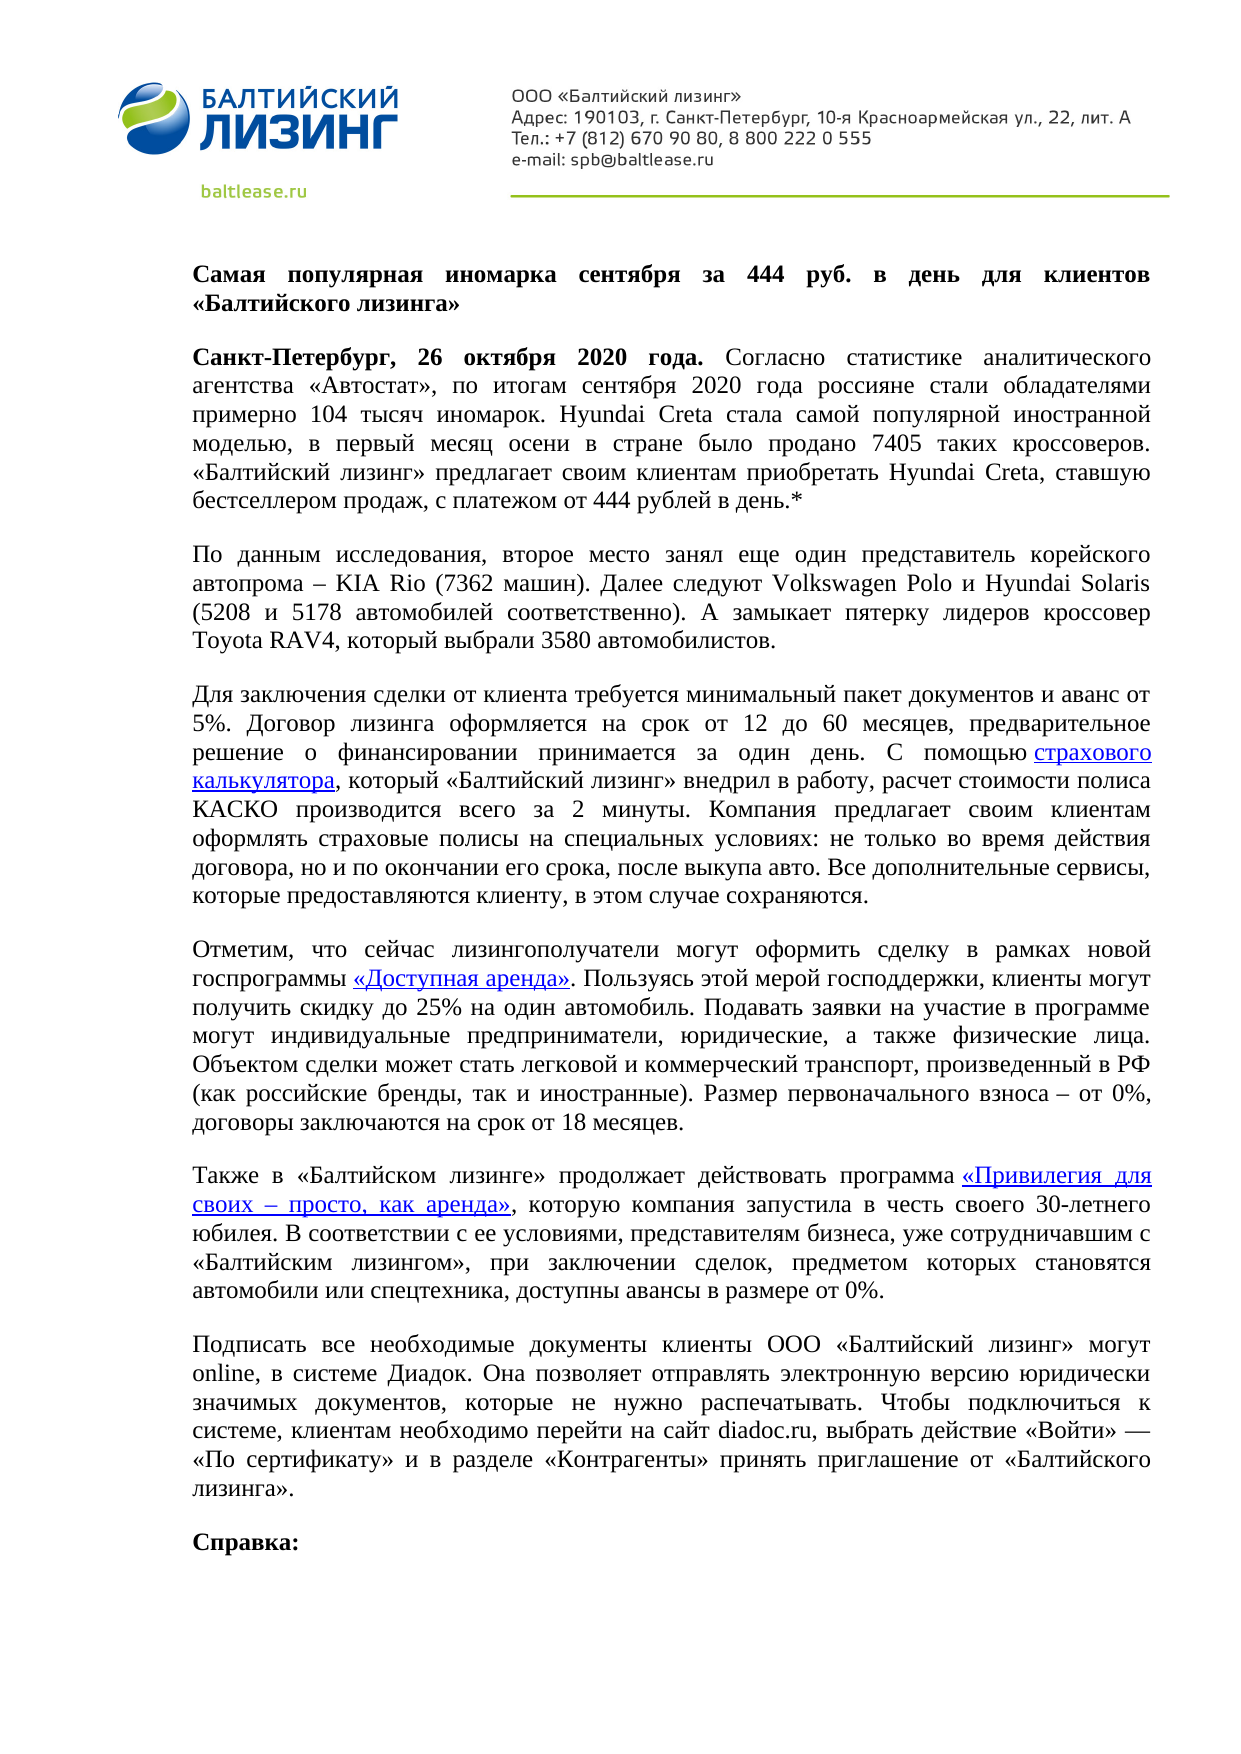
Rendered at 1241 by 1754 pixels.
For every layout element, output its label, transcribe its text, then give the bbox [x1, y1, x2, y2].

text Также в «Балтийском лизинге» продолжает действовать программа «Привилегия для своих – просто, как аренда», которую компания запустила в честь своего 30-летнего юбилея. В соответствии с ее условиями, представителям бизнеса, уже сотрудничавшим с «Балтийским лизингом», при заключении сделок, предметом которых становятся автомобили или спецтехника, доступны авансы в размере от 0%. [192, 1160, 1152, 1304]
text Санкт-Петербург, 26 октября 2020 года. Согласно статистике аналитического агентства «Автостат», по итогам сентября 2020 года россияне стали обладателями примерно 104 тысяч иномарок. Hyundai Creta стала самой популярной иностранной моделью, в первый месяц осени в стране было продано 7405 таких кроссоверов. «Балтийский лизинг» предлагает своим клиентам приобретать Hyundai Creta, ставшую бестселлером продаж, с платежом от 444 рублей в день.* [192, 342, 1152, 514]
text По данным исследования, второе место занял еще один представитель корейского автопрома – KIA Rio (7362 машин). Далее следуют Volkswagen Polo и Hyundai Solaris (5208 и 5178 автомобилей соответственно). А замыкает пятерку лидеров кроссовер Toyota RAV4, который выбрали 3580 автомобилистов. [192, 539, 1152, 654]
picture [118, 82, 1170, 203]
text Подписать все необходимые документы клиенты ООО «Балтийский лизинг» могут online, в системе Диадок. Она позволяет отправлять электронную версию юридически значимых документов, которые не нужно распечатывать. Чтобы подключиться к системе, клиентам необходимо перейти на сайт diadoc.ru, выбрать действие «Войти» — «По сертификату» и в разделе «Контрагенты» принять приглашение от «Балтийского лизинга». [192, 1329, 1152, 1502]
text Отметим, что сейчас лизингополучатели могут оформить сделку в рамках новой госпрограммы «Доступная аренда». Пользуясь этой мерой господдержки, клиенты могут получить скидку до 25% на один автомобиль. Подавать заявки на участие в программе могут индивидуальные предприниматели, юридические, а также физические лица. Объектом сделки может стать легковой и коммерческий транспорт, произведенный в РФ (как российские бренды, так и иностранные). Размер первоначального взноса – от 0%, договоры заключаются на срок от 18 месяцев. [192, 934, 1152, 1135]
text Для заключения сделки от клиента требуется минимальный пакет документов и аванс от 5%. Договор лизинга оформляется на срок от 12 до 60 месяцев, предварительное решение о финансировании принимается за один день. С помощью страхового калькулятора, который «Балтийский лизинг» внедрил в работу, расчет стоимости полиса КАСКО производится всего за 2 минуты. Компания предлагает своим клиентам оформлять страховые полисы на специальных условиях: не только во время действия договора, но и по окончании его срока, после выкупа авто. Все дополнительные сервисы, которые предоставляются клиенту, в этом случае сохраняются. [192, 679, 1152, 909]
text Справка: [192, 1527, 1152, 1555]
text Самая популярная иномарка сентября за 444 руб. в день для клиентов «Балтийского лизинга» [192, 259, 1152, 317]
